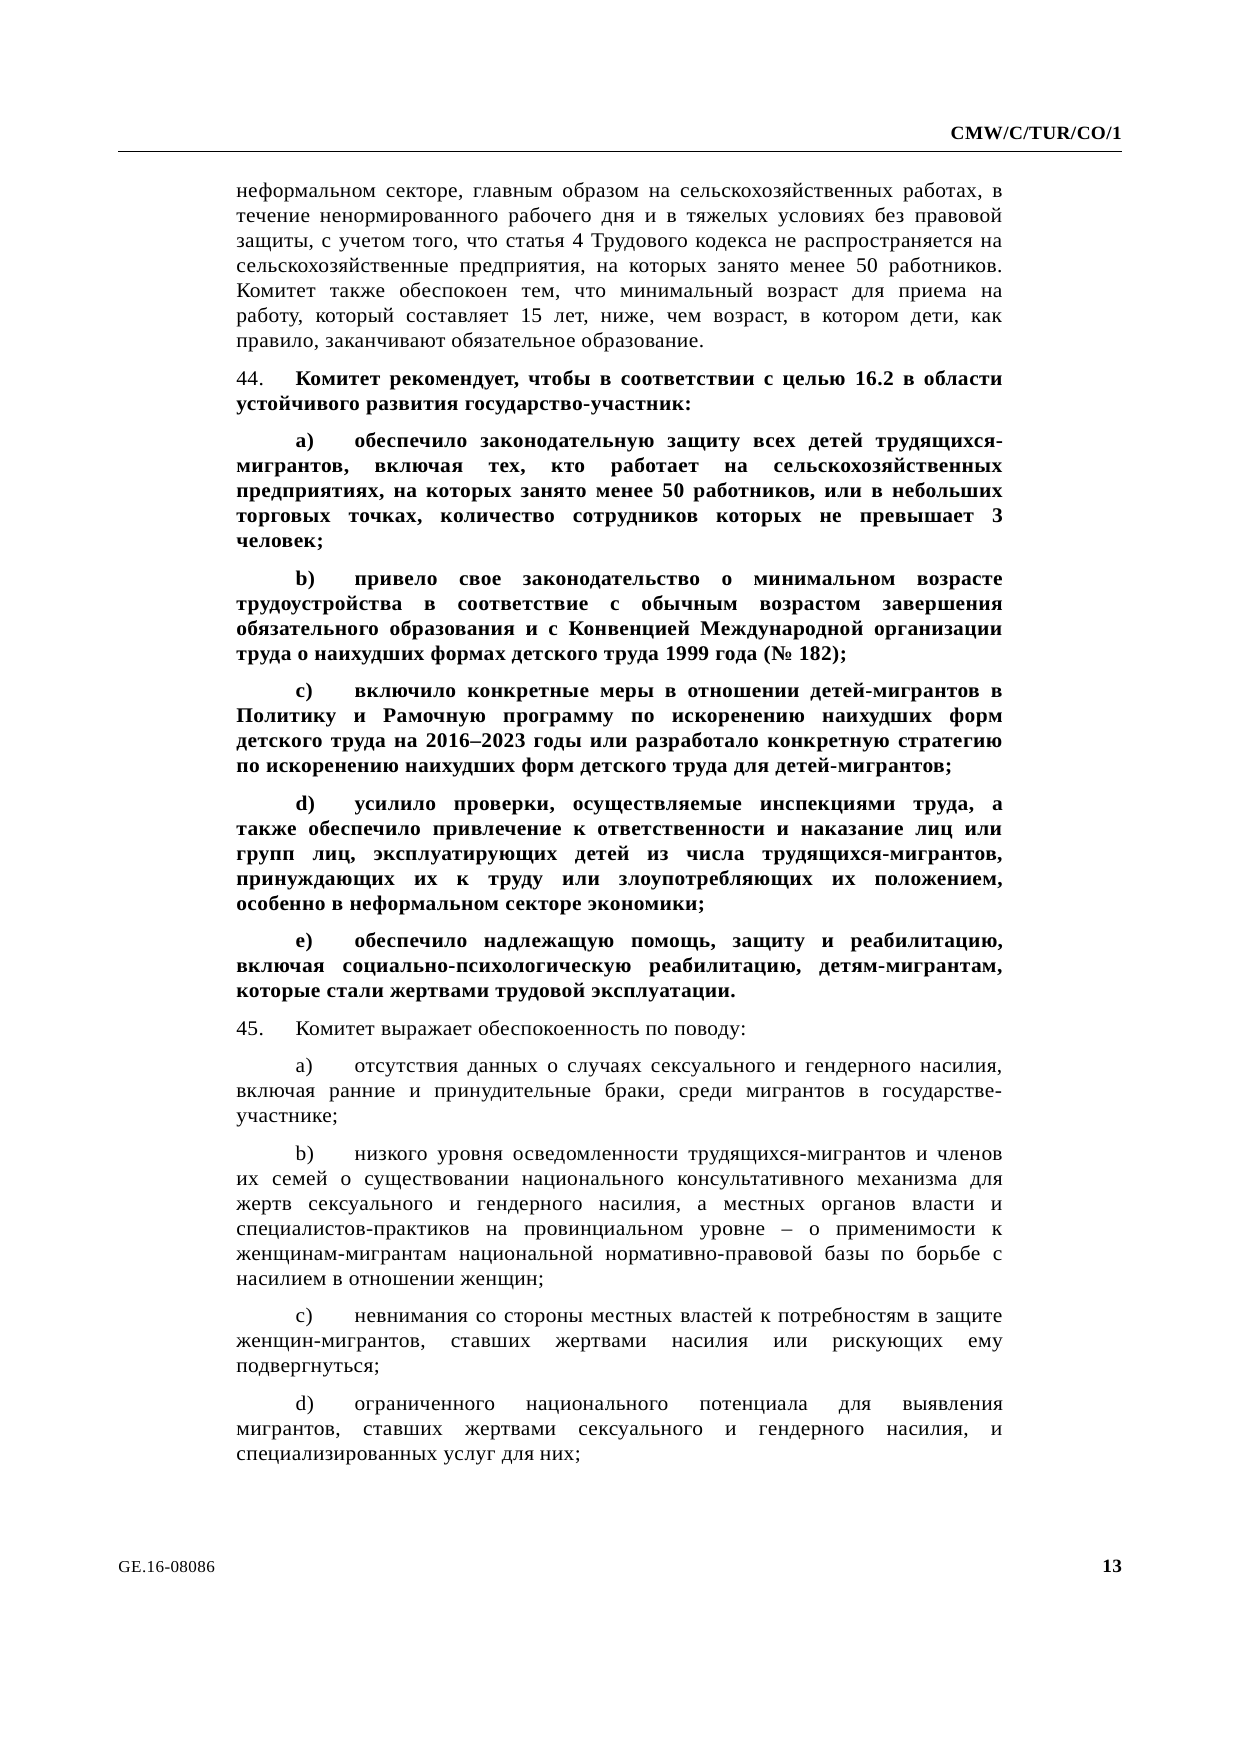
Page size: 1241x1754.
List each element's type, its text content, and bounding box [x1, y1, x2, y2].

text e) обеспечило надлежащую помощь, защиту и реабилитацию, включая социально-психологическую реабилитацию, детям-мигрантам, которые стали жертвами трудовой эксплуатации. [236, 927, 1004, 1002]
text b) низкого уровня осведомленности трудящихся-мигрантов и членов их семей о существовании национального консультативного механизма для жертв сексуального и гендерного насилия, а местных органов власти и специалистов-практиков на провинциальном уровне – о применимости к женщинам-мигрантам национальной нормативно-правовой базы по борьбе с насилием в отношении женщин; [236, 1140, 1004, 1290]
text с) включило конкретные меры в отношении детей-мигрантов в Политику и Рамочную программу по искоренению наихудших форм детского труда на 2016–2023 годы или разработало конкретную стратегию по искоренению наихудших форм детского труда для детей-мигрантов; [236, 677, 1004, 777]
text 44. Комитет рекомендует, чтобы в соответствии с целью 16.2 в области устойчивого развития государство-участник: [236, 365, 1004, 415]
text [236, 177, 1004, 352]
text 45. Комитет выражает обеспокоенность по поводу: [236, 1015, 1004, 1040]
text d) усилило проверки, осуществляемые инспекциями труда, а также обеспечило привлечение к ответственности и наказание лиц или групп лиц, эксплуатирующих детей из числа трудящихся-мигрантов, принуждающих их к труду или злоупотребляющих их положением, особенно в неформальном секторе экономики; [236, 790, 1004, 915]
text d) ограниченного национального потенциала для выявления мигрантов, ставших жертвами сексуального и гендерного насилия, и специализированных услуг для них; [236, 1390, 1004, 1465]
text с) невнимания со стороны местных властей к потребностям в защите женщин-мигрантов, ставших жертвами насилия или рискующих ему подвергнуться; [236, 1302, 1004, 1377]
text b) привело свое законодательство о минимальном возрасте трудоустройства в соответствие с обычным возрастом завершения обязательного образования и с Конвенцией Международной организации труда о наихудших формах детского труда 1999 года (№ 182); [236, 565, 1004, 665]
text a) отсутствия данных о случаях сексуального и гендерного насилия, включая ранние и принудительные браки, среди мигрантов в государстве-участнике; [236, 1052, 1004, 1127]
text a) обеспечило законодательную защиту всех детей трудящихся-мигрантов, включая тех, кто работает на сельскохозяйственных предприятиях, на которых занято менее 50 работников, или в небольших торговых точках, количество сотрудников которых не превышает 3 человек; [236, 427, 1004, 552]
